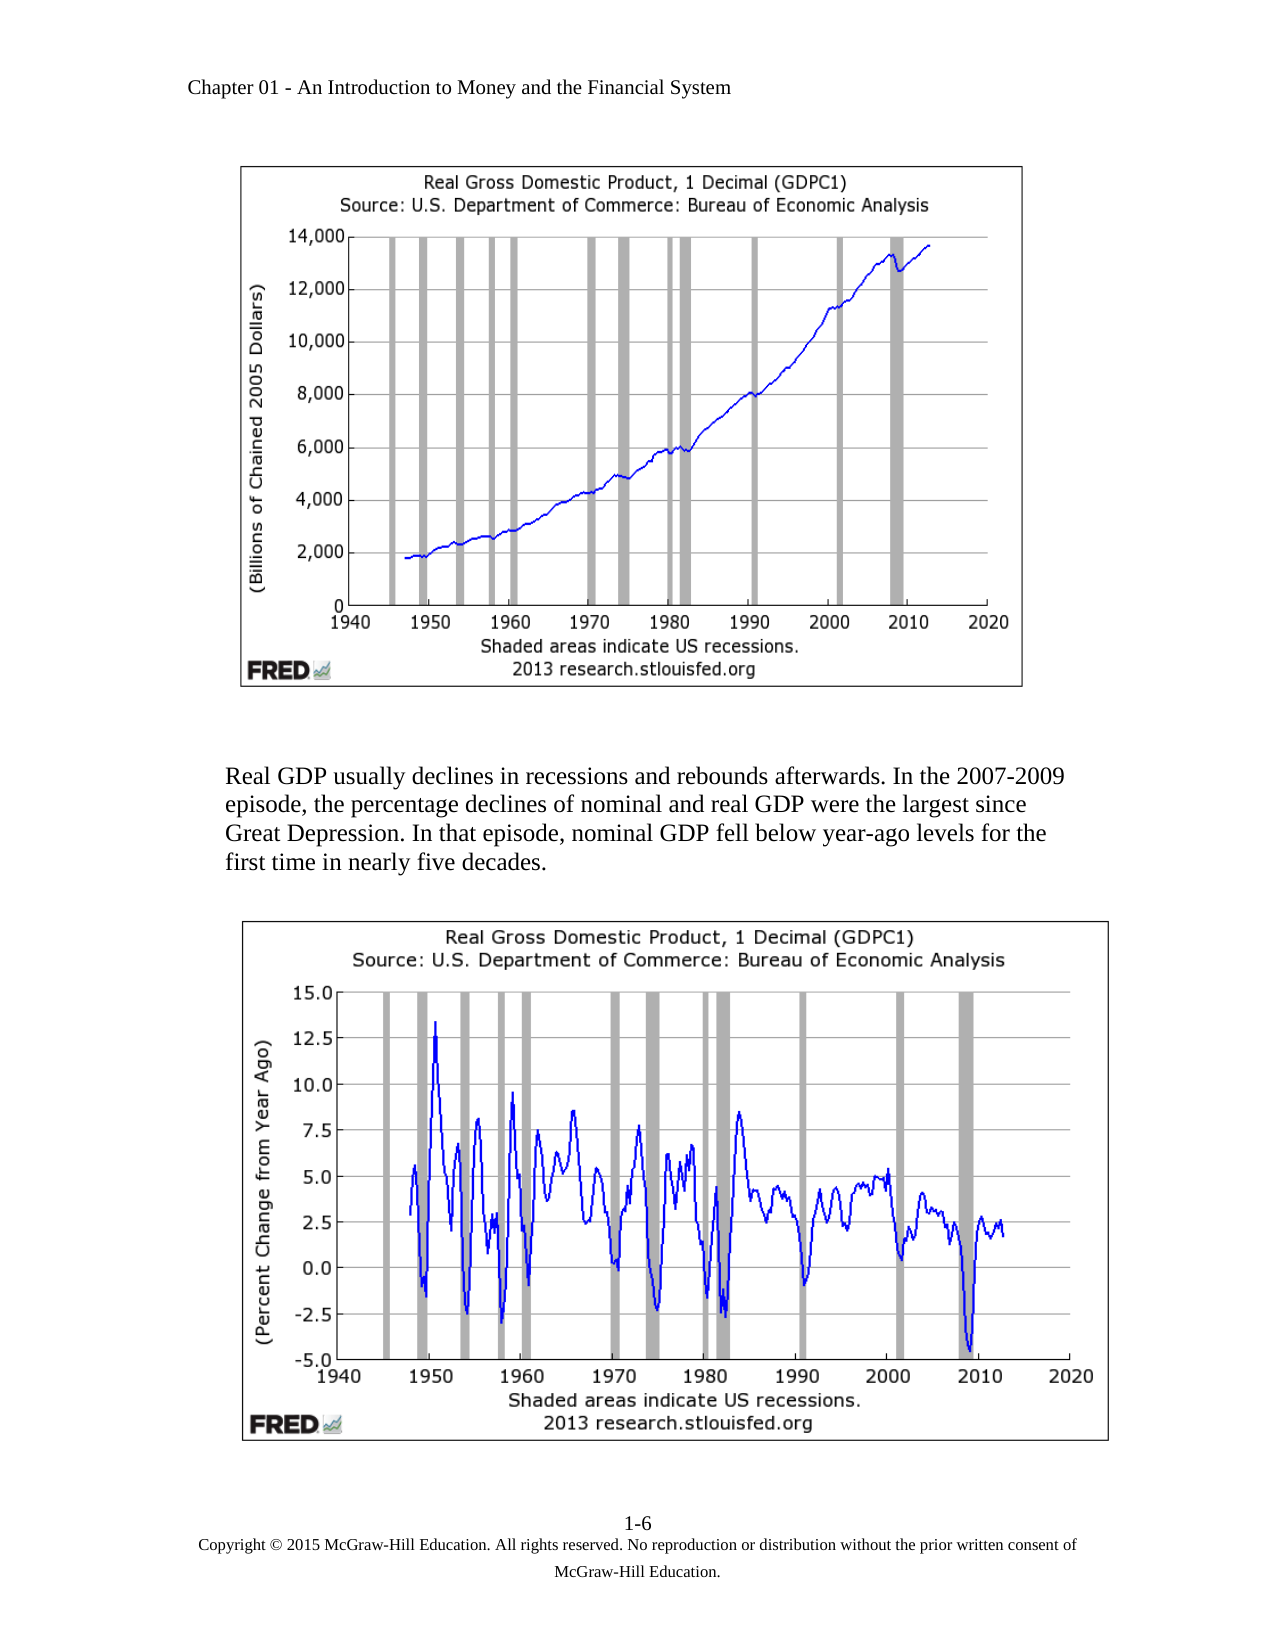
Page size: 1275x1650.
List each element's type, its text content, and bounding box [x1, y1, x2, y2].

text Real GDP usually declines in recessions and rebounds afterwards. In the 2007-2009 episode, the percentage declines of nominal and real GDP were the largest since Great Depression. In that episode, nominal GDP fell below year-ago levels for the first time in nearly five decades. [225, 761, 1087, 876]
